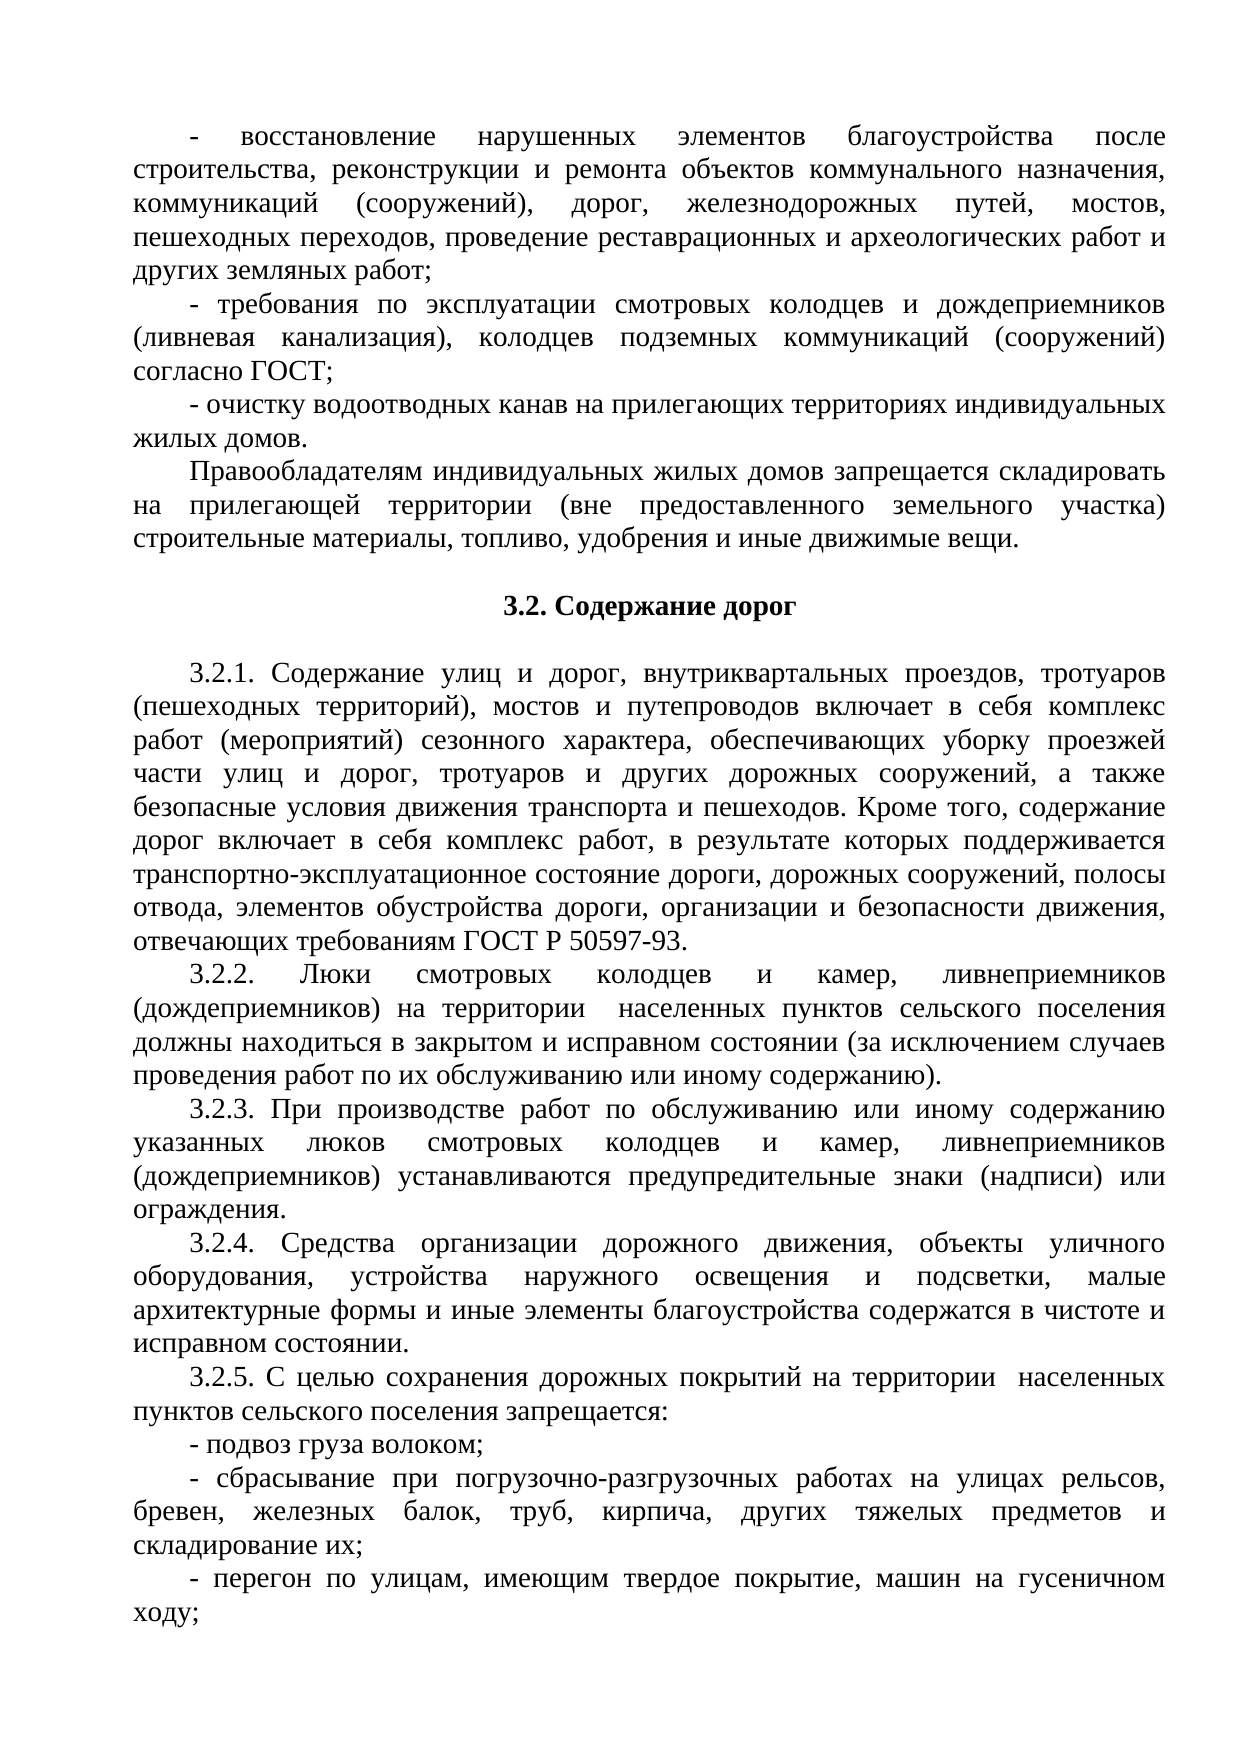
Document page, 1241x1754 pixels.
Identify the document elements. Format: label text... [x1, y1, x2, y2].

text 3.2.4. Средства организации дорожного движения, объекты уличного оборудования, устройства наружного освещения и подсветки, малые архитектурные формы и иные элементы благоустройства содержатся в чистоте и исправном состоянии. [133, 1225, 1167, 1359]
text 3.2.2. Люки смотровых колодцев и камер, ливнеприемников (дождеприемников) на территории населенных пунктов сельского поселения должны находиться в закрытом и исправном состоянии (за исключением случаев проведения работ по их обслуживанию или иному содержанию). [133, 957, 1167, 1091]
text Правообладателям индивидуальных жилых домов запрещается складировать на прилегающей территории (вне предоставленного земельного участка) строительные материалы, топливо, удобрения и иные движимые вещи. [133, 453, 1167, 554]
text - сбрасывание при погрузочно-разгрузочных работах на улицах рельсов, бревен, железных балок, труб, кирпича, других тяжелых предметов и складирование их; [133, 1460, 1167, 1560]
text 3.2.5. С целью сохранения дорожных покрытий на территории населенных пунктов сельского поселения запрещается: [133, 1359, 1167, 1426]
text - восстановление нарушенных элементов благоустройства после строительства, реконструкции и ремонта объектов коммунального назначения, коммуникаций (сооружений), дорог, железнодорожных путей, мостов, пешеходных переходов, проведение реставрационных и археологических работ и других земляных работ; [133, 118, 1167, 286]
text 3.2.3. При производстве работ по обслуживанию или иному содержанию указанных люков смотровых колодцев и камер, ливнеприемников (дождеприемников) устанавливаются предупредительные знаки (надписи) или ограждения. [133, 1091, 1167, 1225]
text - очистку водоотводных канав на прилегающих территориях индивидуальных жилых домов. [133, 386, 1167, 453]
text 3.2. Содержание дорог [133, 588, 1167, 621]
text - перегон по улицам, имеющим твердое покрытие, машин на гусеничном ходу; [133, 1560, 1167, 1627]
text 3.2.1. Содержание улиц и дорог, внутриквартальных проездов, тротуаров (пешеходных территорий), мостов и путепроводов включает в себя комплекс работ (мероприятий) сезонного характера, обеспечивающих уборку проезжей части улиц и дорог, тротуаров и других дорожных сооружений, а также безопасные условия движения транспорта и пешеходов. Кроме того, содержание дорог включает в себя комплекс работ, в результате которых поддерживается транспортно-эксплуатационное состояние дороги, дорожных сооружений, полосы отвода, элементов обустройства дороги, организации и безопасности движения, отвечающих требованиям ГОСТ Р 50597-93. [133, 655, 1167, 957]
text - подвоз груза волоком; [133, 1426, 1167, 1460]
text - требования по эксплуатации смотровых колодцев и дождеприемников (ливневая канализация), колодцев подземных коммуникаций (сооружений) согласно ГОСТ; [133, 286, 1167, 386]
